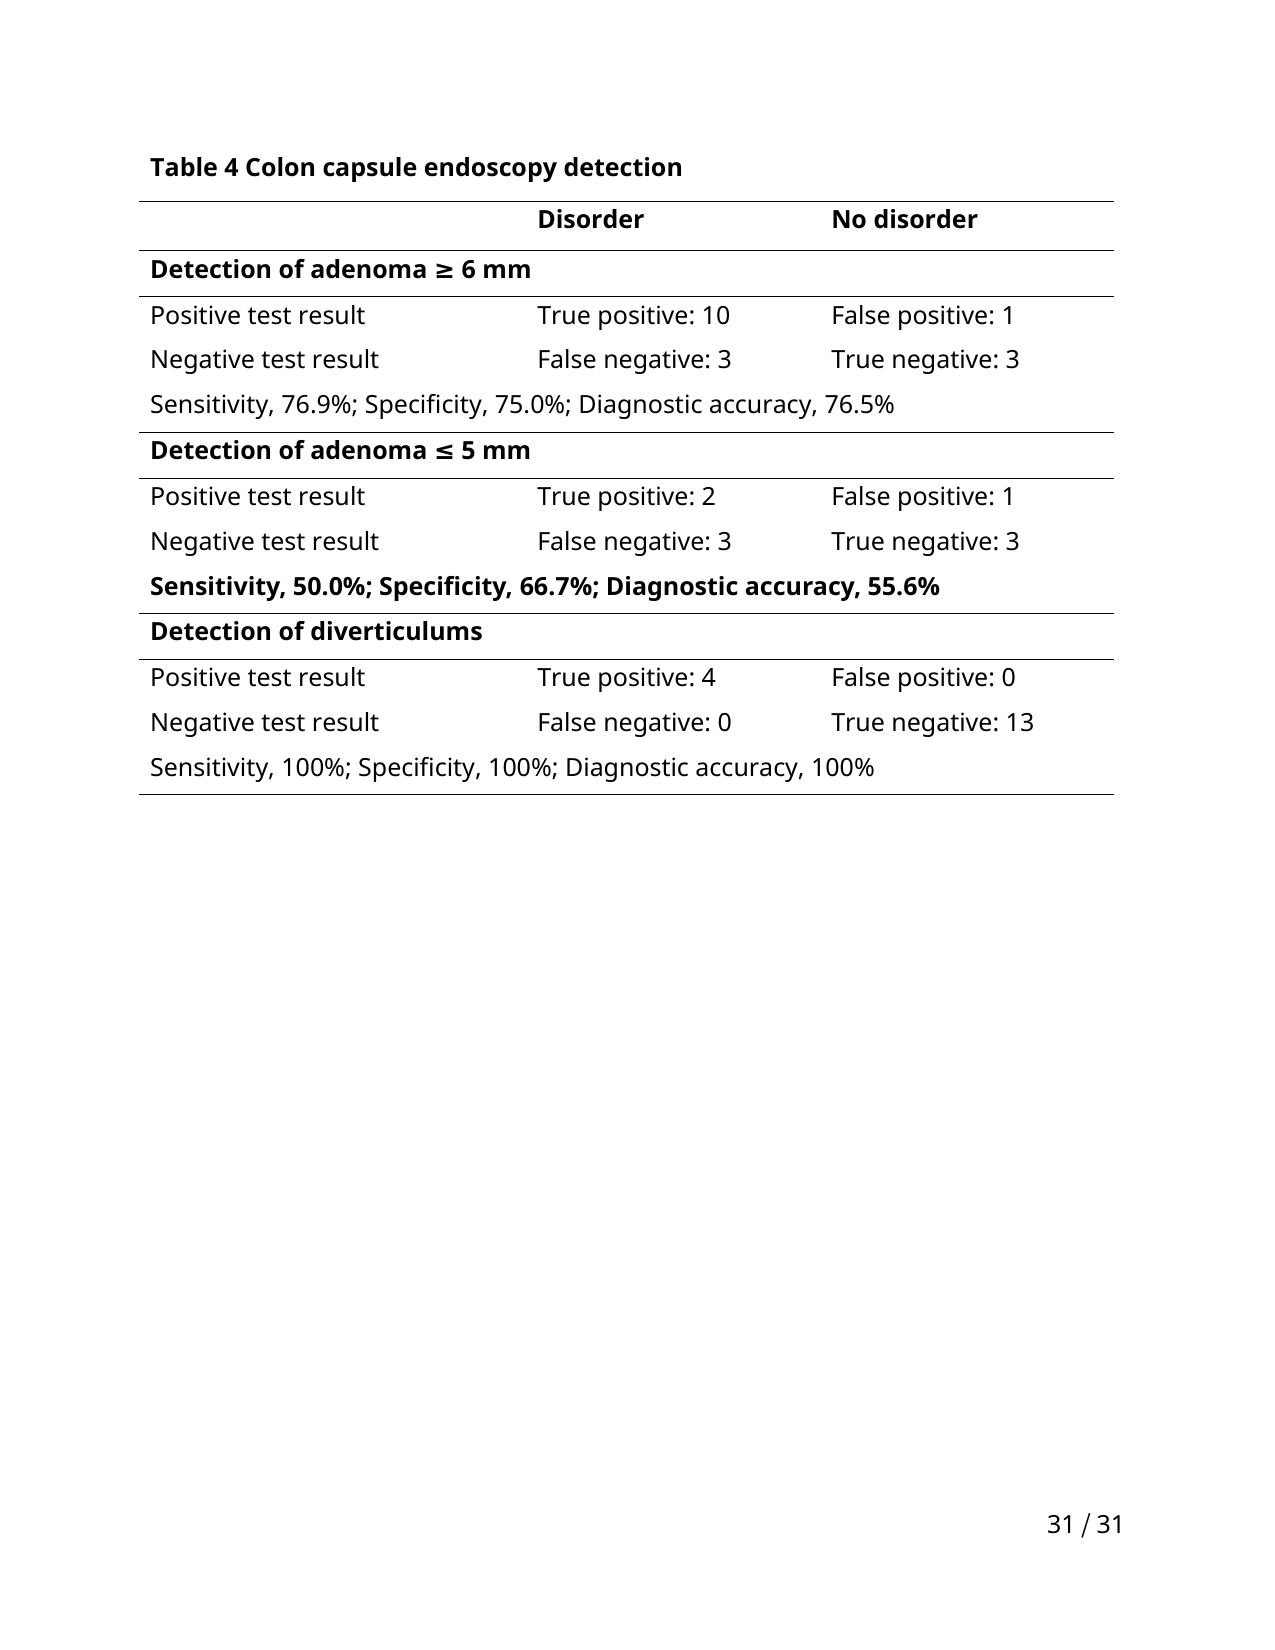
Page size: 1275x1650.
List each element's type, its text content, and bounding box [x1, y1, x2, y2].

table_cell Positive test result [139, 660, 526, 704]
table_cell True positive: 4 [526, 660, 820, 704]
table_cell False negative: 3 [526, 342, 820, 387]
table_cell False negative: 0 [526, 705, 820, 749]
table_cell True positive: 2 [526, 479, 820, 523]
table_cell Negative test result [139, 342, 526, 387]
list Table 4 Colon capsule endoscopy detection [150, 150, 1125, 184]
table_cell False positive: 1 [820, 297, 1114, 342]
table_cell False positive: 1 [820, 479, 1114, 523]
table_cell Detection of adenoma ≥ 6 mm [139, 251, 1114, 296]
table_cell Sensitivity, 50.0%; Specificity, 66.7%; Diagnostic accuracy, 55.6% [139, 568, 1114, 613]
table_cell False positive: 0 [820, 660, 1114, 704]
table_header Disorder [526, 202, 820, 250]
table_cell Detection of diverticulums [139, 614, 1114, 659]
table_cell Detection of adenoma ≤ 5 mm [139, 433, 1114, 477]
table_cell Positive test result [139, 479, 526, 523]
table_header No disorder [820, 202, 1114, 250]
table_cell True negative: 13 [820, 705, 1114, 749]
table_cell Sensitivity, 76.9%; Specificity, 75.0%; Diagnostic accuracy, 76.5% [139, 387, 1114, 432]
table_cell False negative: 3 [526, 523, 820, 568]
table_cell True positive: 10 [526, 297, 820, 342]
table_cell Negative test result [139, 523, 526, 568]
table_cell Positive test result [139, 297, 526, 342]
table_header [139, 202, 526, 250]
table_cell True negative: 3 [820, 342, 1114, 387]
table_cell True negative: 3 [820, 523, 1114, 568]
table_cell Negative test result [139, 705, 526, 749]
table_cell Sensitivity, 100%; Specificity, 100%; Diagnostic accuracy, 100% [139, 749, 1114, 794]
